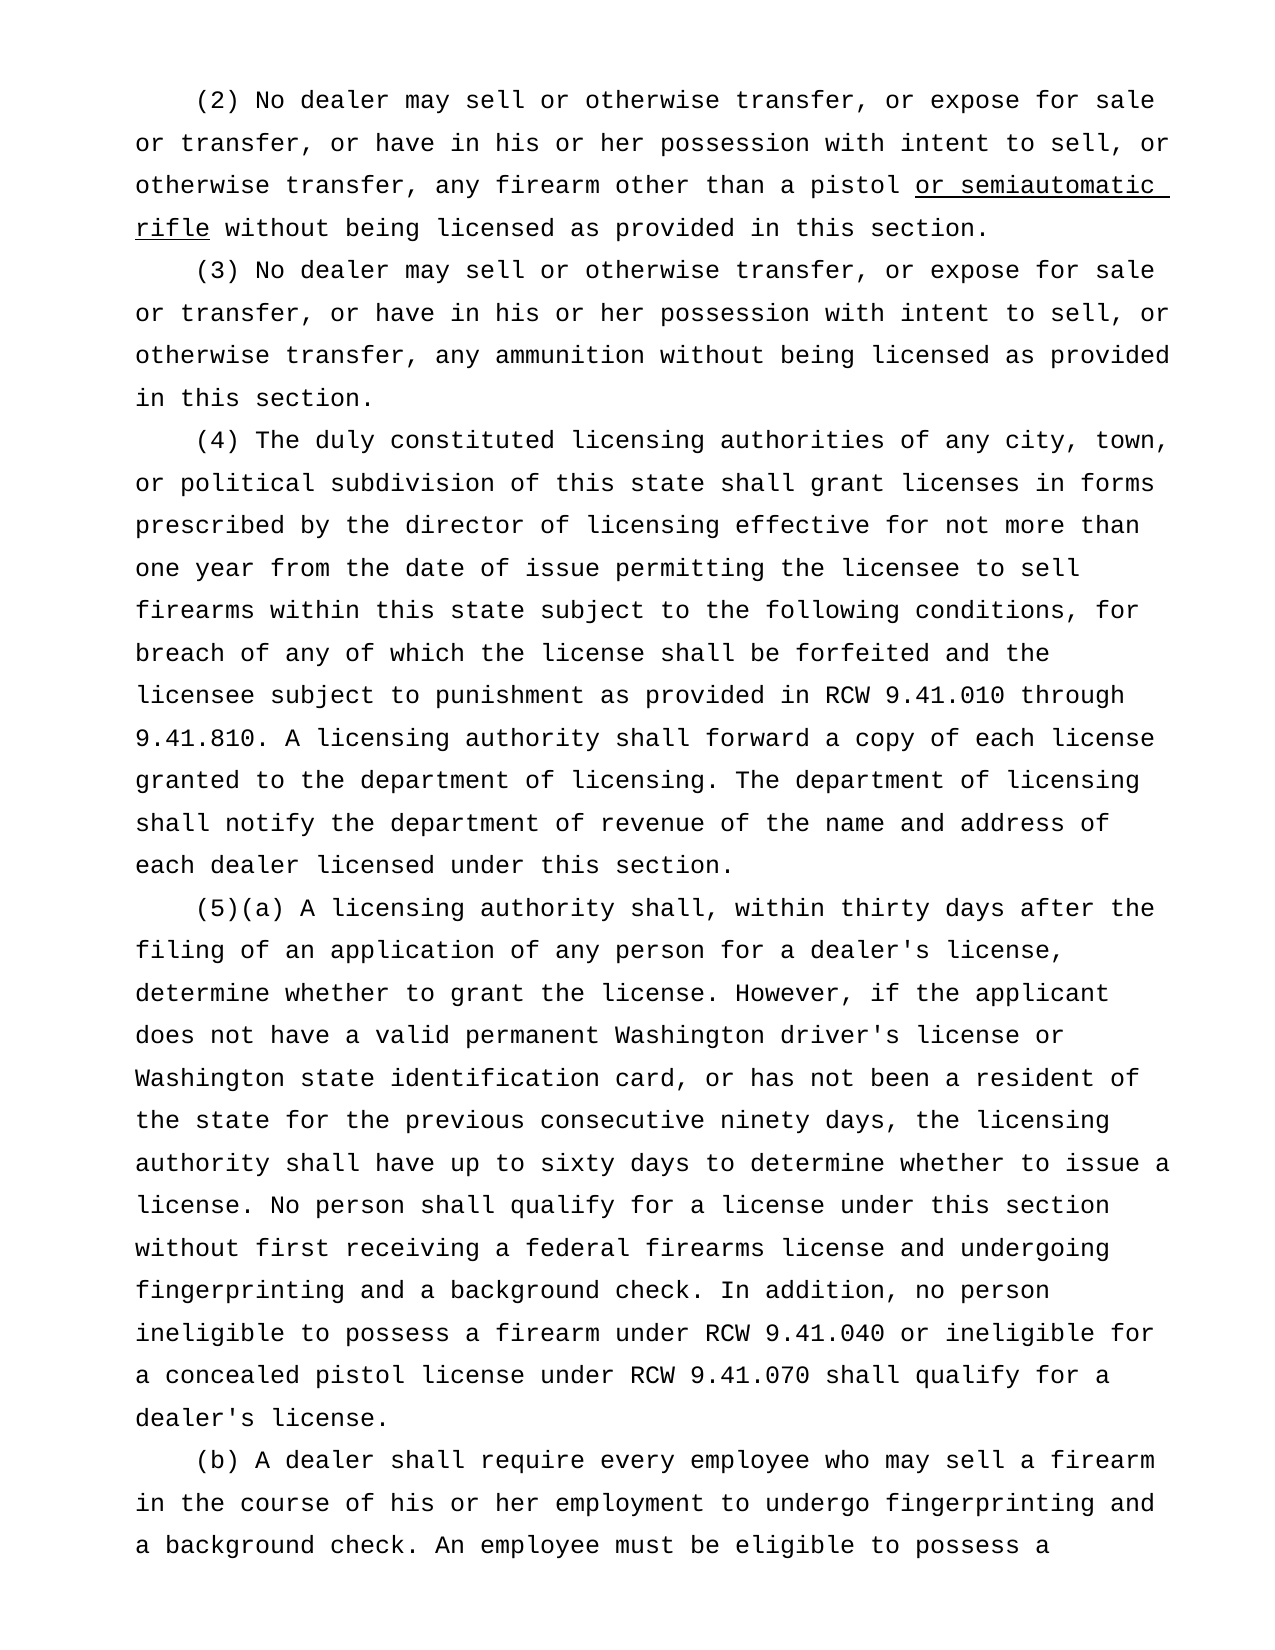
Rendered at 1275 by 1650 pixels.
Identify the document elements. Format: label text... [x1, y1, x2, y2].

text (5)(a) A licensing authority shall, within thirty days after the filing of an application of any person for a dealer's license, determine whether to grant the license. However, if the applicant does not have a valid permanent Washington driver's license or Washington state identification card, or has not been a resident of the state for the previous consecutive ninety days, the licensing authority shall have up to sixty days to determine whether to issue a license. No person shall qualify for a license under this section without first receiving a federal firearms license and undergoing fingerprinting and a background check. In addition, no person ineligible to possess a firearm under RCW 9.41.040 or ineligible for a concealed pistol license under RCW 9.41.070 shall qualify for a dealer's license. [135, 882, 1170, 1435]
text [135, 1435, 1170, 1562]
text (2) No dealer may sell or otherwise transfer, or expose for sale or transfer, or have in his or her possession with intent to sell, or otherwise transfer, any firearm other than a pistol or semiautomatic rifle without being licensed as provided in this section. [135, 75, 1170, 245]
text (3) No dealer may sell or otherwise transfer, or expose for sale or transfer, or have in his or her possession with intent to sell, or otherwise transfer, any ammunition without being licensed as provided in this section. [135, 245, 1170, 415]
text (4) The duly constituted licensing authorities of any city, town, or political subdivision of this state shall grant licenses in forms prescribed by the director of licensing effective for not more than one year from the date of issue permitting the licensee to sell firearms within this state subject to the following conditions, for breach of any of which the license shall be forfeited and the licensee subject to punishment as provided in RCW 9.41.010 through 9.41.810. A licensing authority shall forward a copy of each license granted to the department of licensing. The department of licensing shall notify the department of revenue of the name and address of each dealer licensed under this section. [135, 415, 1170, 882]
